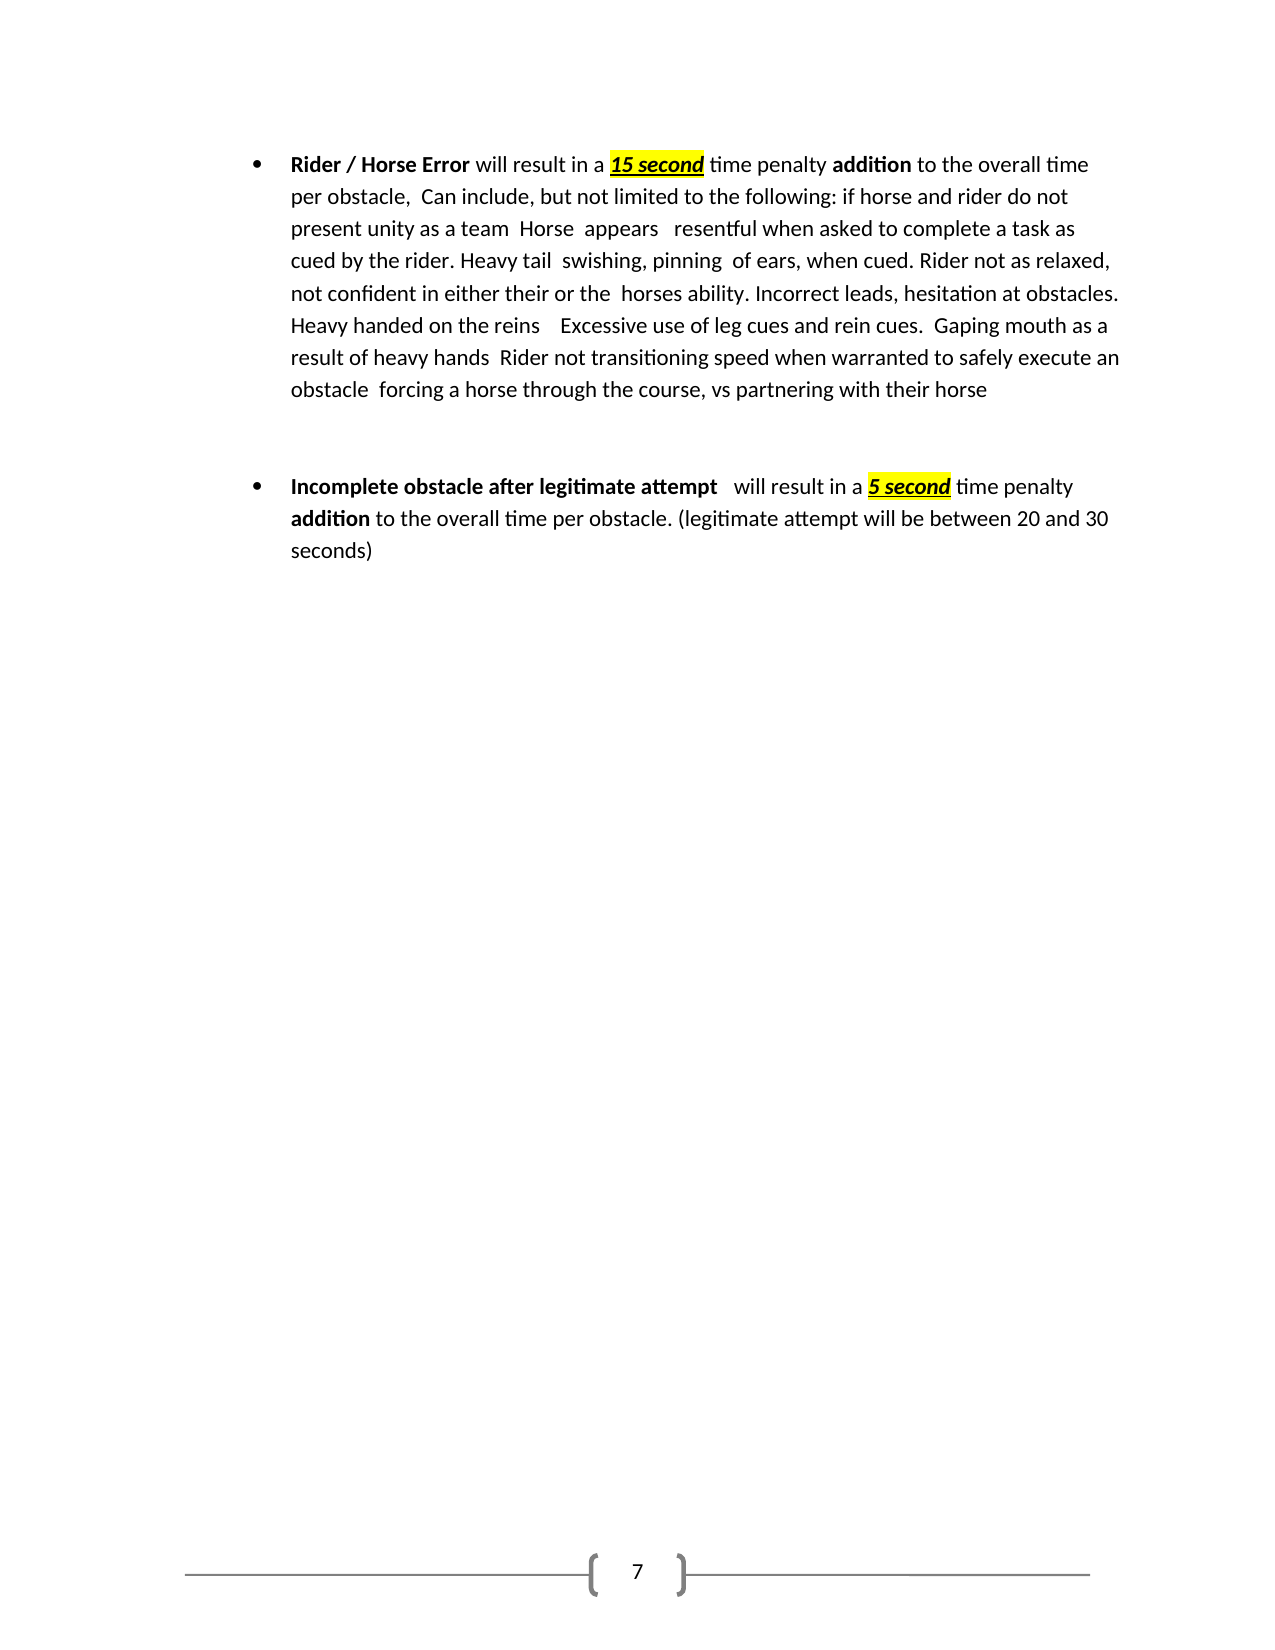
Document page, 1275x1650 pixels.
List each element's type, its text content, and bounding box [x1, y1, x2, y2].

list Incomplete obstacle after legitimate attempt will result in a 5 second time penalty addition to the overall time per obstacle. (legitimate attempt will be between 20 and 30 seconds) [253, 472, 1125, 564]
list Rider / Horse Error will result in a 15 second time penalty addition to the overall time per obstacle, Can include, but not limited to the following: if horse and rider do not present unity as a team Horse appears resentful when asked to complete a task as cued by the rider. Heavy tail swishing, pinning of ears, when cued. Rider not as relaxed, not confident in either their or the horses ability. Incorrect leads, hesitation at obstacles. Heavy handed on the reins Excessive use of leg cues and rein cues. Gaping mouth as a result of heavy hands Rider not transitioning speed when warranted to safely execute an obstacle forcing a horse through the course, vs partnering with their horse [253, 150, 1125, 403]
